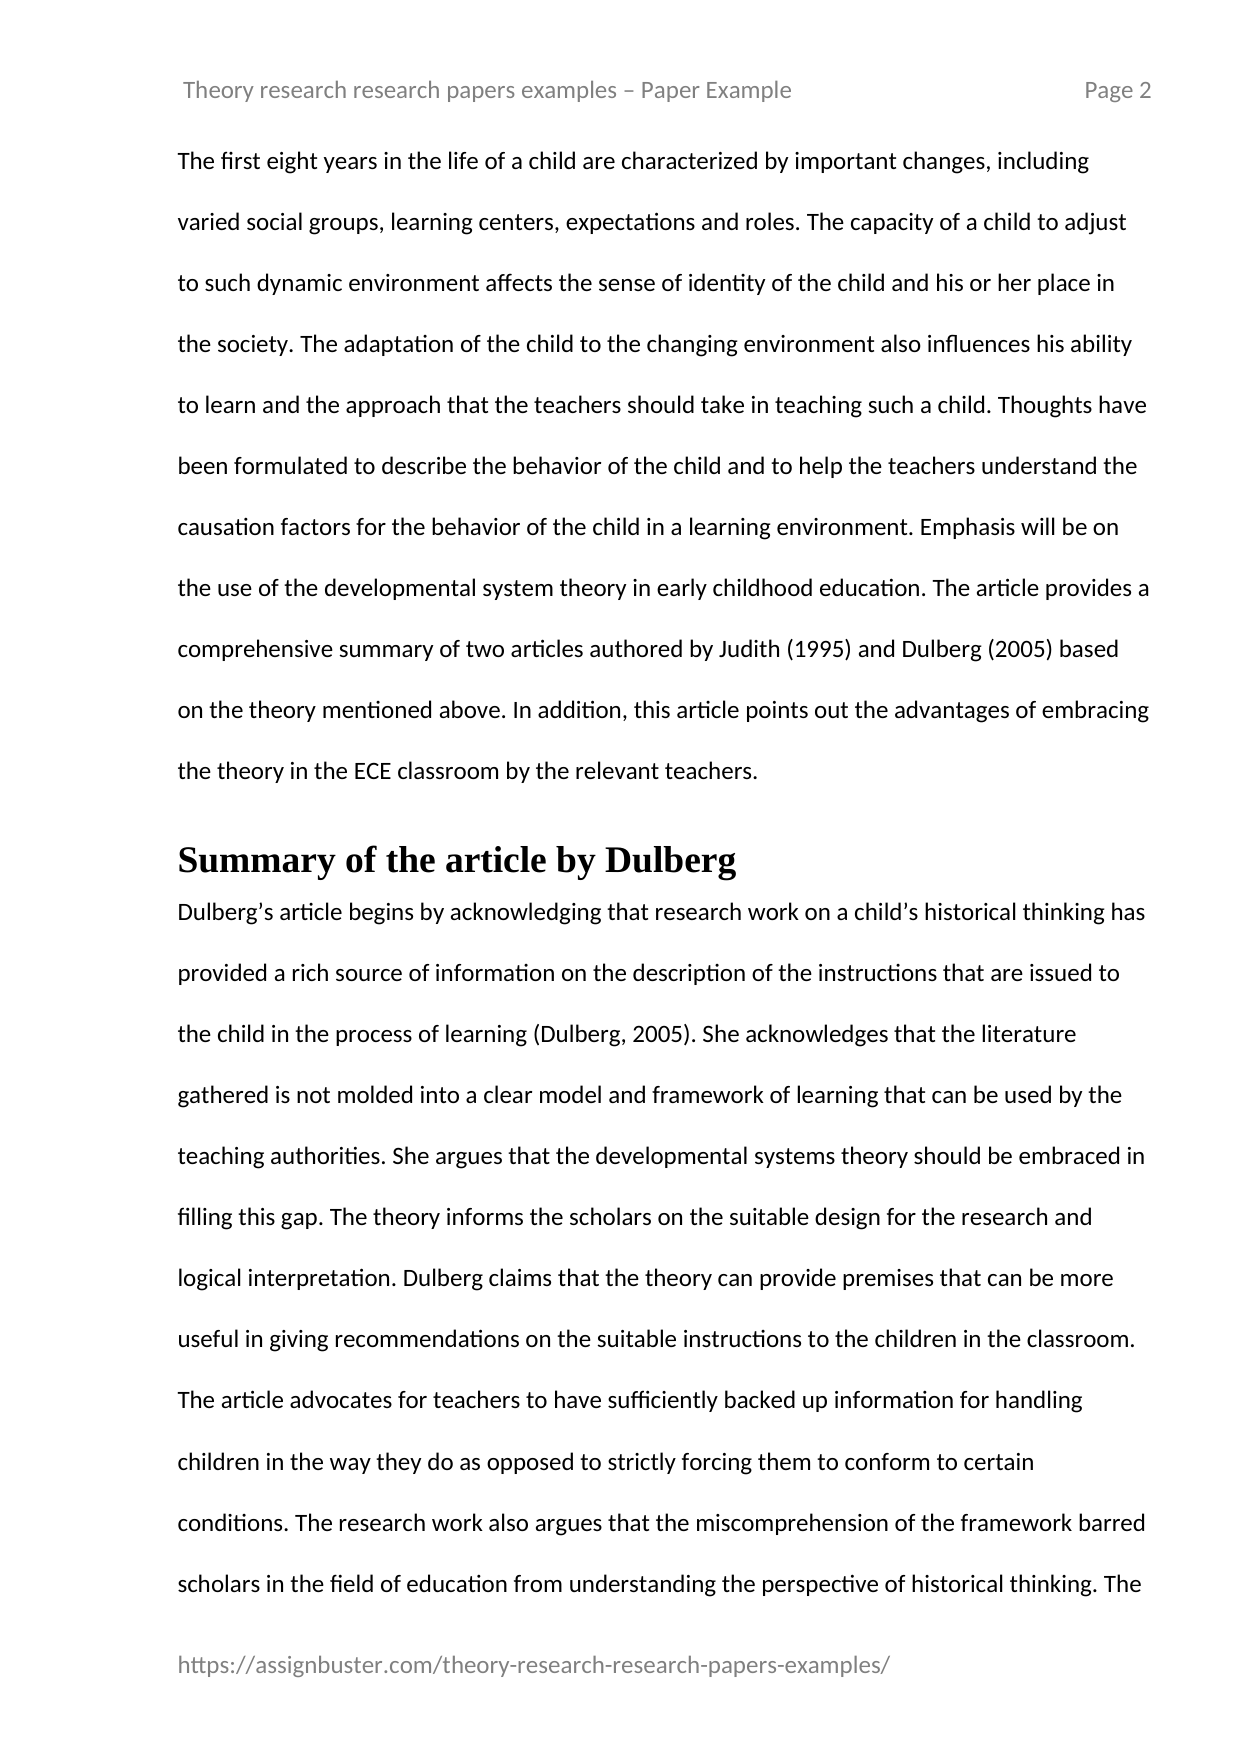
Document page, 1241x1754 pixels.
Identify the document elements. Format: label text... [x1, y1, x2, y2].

text The first eight years in the life of a child are characterized by important changes, including varied social groups, learning centers, expectations and roles. The capacity of a child to adjust to such dynamic environment affects the sense of identity of the child and his or her place in the society. The adaptation of the child to the changing environment also influences his ability to learn and the approach that the teachers should take in teaching such a child. Thoughts have been formulated to describe the behavior of the child and to help the teachers understand the causation factors for the behavior of the child in a learning environment. Emphasis will be on the use of the developmental system theory in early childhood education. The article provides a comprehensive summary of two articles authored by Judith (1995) and Dulberg (2005) based on the theory mentioned above. In addition, this article points out the advantages of embracing the theory in the ECE classroom by the relevant teachers. [177, 145, 1152, 786]
subtitle Summary of the article by Dulberg [177, 837, 1152, 880]
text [177, 896, 1152, 1598]
